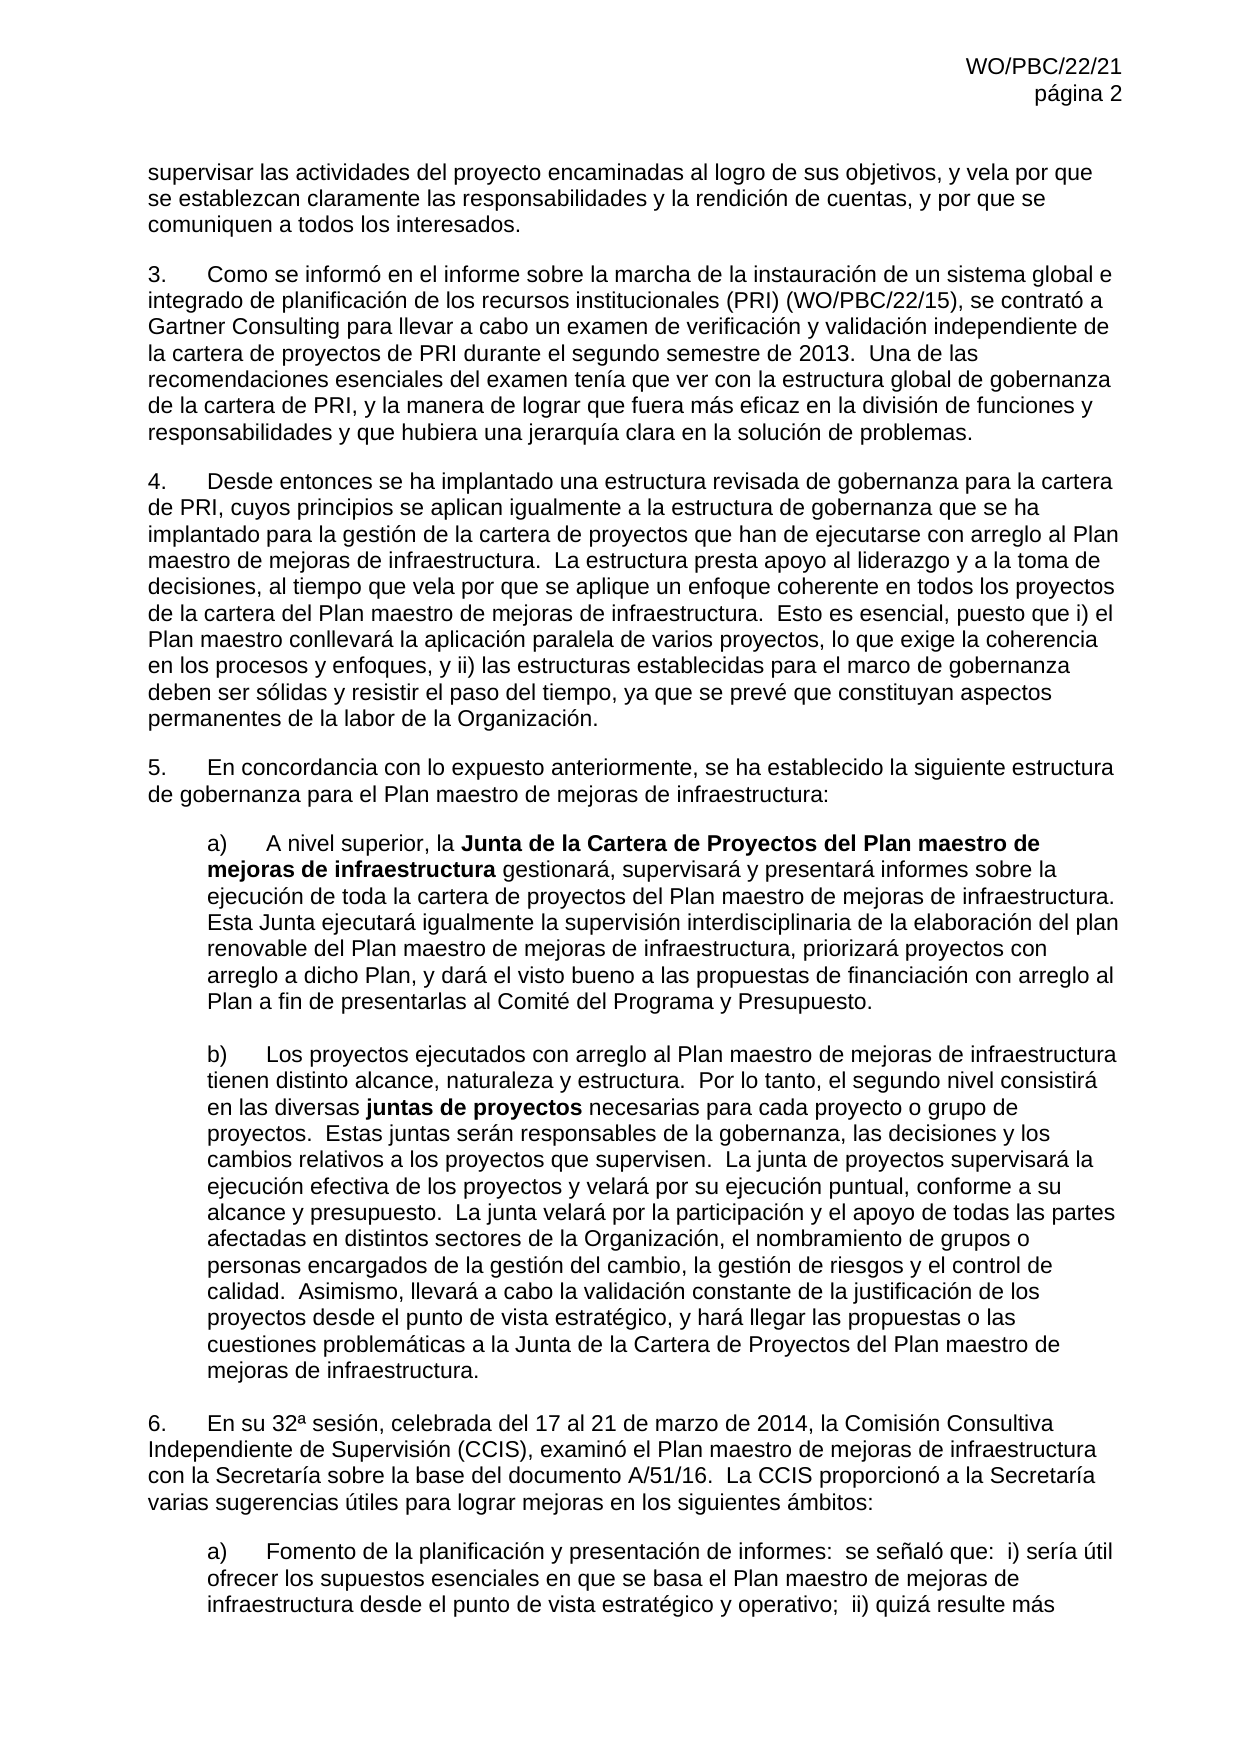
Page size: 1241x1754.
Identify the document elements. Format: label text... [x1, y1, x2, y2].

text b) Los proyectos ejecutados con arreglo al Plan maestro de mejoras de infraestructura tienen distinto alcance, naturaleza y estructura. Por lo tanto, el segundo nivel consistirá en las diversas juntas de proyectos necesarias para cada proyecto o grupo de proyectos. Estas juntas serán responsables de la gobernanza, las decisiones y los cambios relativos a los proyectos que supervisen. La junta de proyectos supervisará la ejecución efectiva de los proyectos y velará por su ejecución puntual, conforme a su alcance y presupuesto. La junta velará por la participación y el apoyo de todas las partes afectadas en distintos sectores de la Organización, el nombramiento de grupos o personas encargados de la gestión del cambio, la gestión de riesgos y el control de calidad. Asimismo, llevará a cabo la validación constante de la justificación de los proyectos desde el punto de vista estratégico, y hará llegar las propuestas o las cuestiones problemáticas a la Junta de la Cartera de Proyectos del Plan maestro de mejoras de infraestructura. [207, 1041, 1122, 1383]
text Desde entonces se ha implantado una estructura revisada de gobernanza para la cartera de PRI, cuyos principios se aplican igualmente a la estructura de gobernanza que se ha implantado para la gestión de la cartera de proyectos que han de ejecutarse con arreglo al Plan maestro de mejoras de infraestructura. La estructura presta apoyo al liderazgo y a la toma de decisiones, al tiempo que vela por que se aplique un enfoque coherente en todos los proyectos de la cartera del Plan maestro de mejoras de infraestructura. Esto es esencial, puesto que i) el Plan maestro conllevará la aplicación paralela de varios proyectos, lo que exige la coherencia en los procesos y enfoques, y ii) las estructuras establecidas para el marco de gobernanza deben ser sólidas y resistir el paso del tiempo, ya que se prevé que constituyan aspectos permanentes de la labor de la Organización. [148, 468, 1122, 731]
text En concordancia con lo expuesto anteriormente, se ha establecido la siguiente estructura de gobernanza para el Plan maestro de mejoras de infraestructura: [148, 754, 1122, 807]
text En su 32ª sesión, celebrada del 17 al 21 de marzo de 2014, la Comisión Consultiva Independiente de Supervisión (CCIS), examinó el Plan maestro de mejoras de infraestructura con la Secretaría sobre la base del documento A/51/16. La CCIS proporcionó a la Secretaría varias sugerencias útiles para lograr mejoras en los siguientes ámbitos: [148, 1410, 1122, 1515]
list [207, 1538, 1122, 1617]
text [148, 158, 1122, 238]
text Como se informó en el informe sobre la marcha de la instauración de un sistema global e integrado de planificación de los recursos institucionales (PRI) (WO/PBC/22/15), se contrató a Gartner Consulting para llevar a cabo un examen de verificación y validación independiente de la cartera de proyectos de PRI durante el segundo semestre de 2013. Una de las recomendaciones esenciales del examen tenía que ver con la estructura global de gobernanza de la cartera de PRI, y la manera de lograr que fuera más eficaz en la división de funciones y responsabilidades y que hubiera una jerarquía clara en la solución de problemas. [148, 261, 1122, 445]
text a) A nivel superior, la Junta de la Cartera de Proyectos del Plan maestro de mejoras de infraestructura gestionará, supervisará y presentará informes sobre la ejecución de toda la cartera de proyectos del Plan maestro de mejoras de infraestructura. Esta Junta ejecutará igualmente la supervisión interdisciplinaria de la elaboración del plan renovable del Plan maestro de mejoras de infraestructura, priorizará proyectos con arreglo a dicho Plan, y dará el visto bueno a las propuestas de financiación con arreglo al Plan a fin de presentarlas al Comité del Programa y Presupuesto. [207, 830, 1122, 1014]
